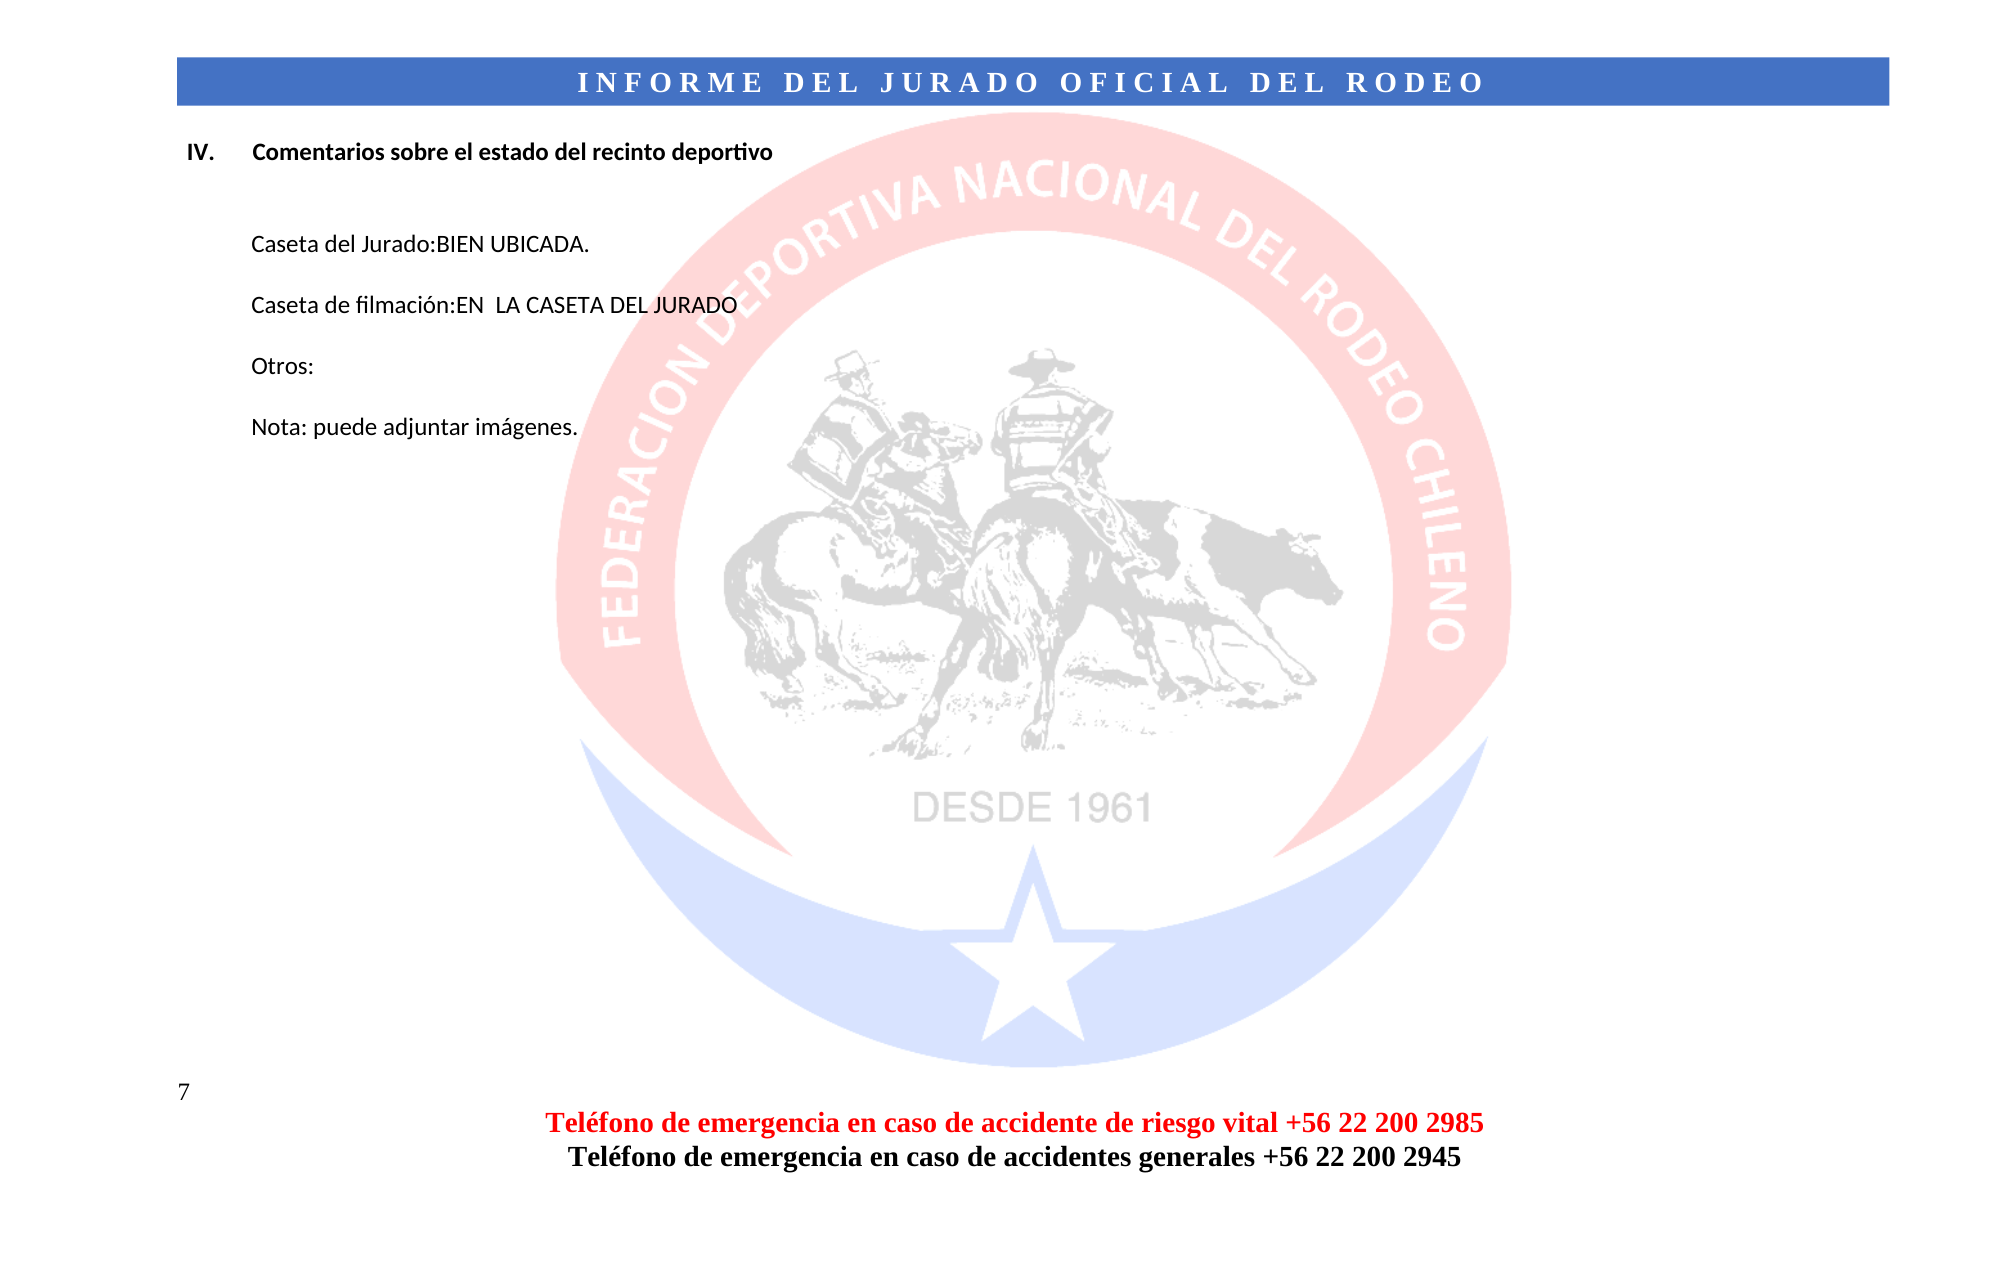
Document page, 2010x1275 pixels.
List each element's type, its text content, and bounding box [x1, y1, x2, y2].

text Caseta del Jurado:BIEN UBICADA. [251, 228, 1683, 258]
text Nota: puede adjuntar imágenes. [251, 411, 1683, 441]
text Caseta de filmación:EN LA CASETA DEL JURADO [251, 289, 1683, 319]
text Otros: [251, 350, 1683, 380]
list Comentarios sobre el estado del recinto deportivo [215, 136, 1683, 167]
